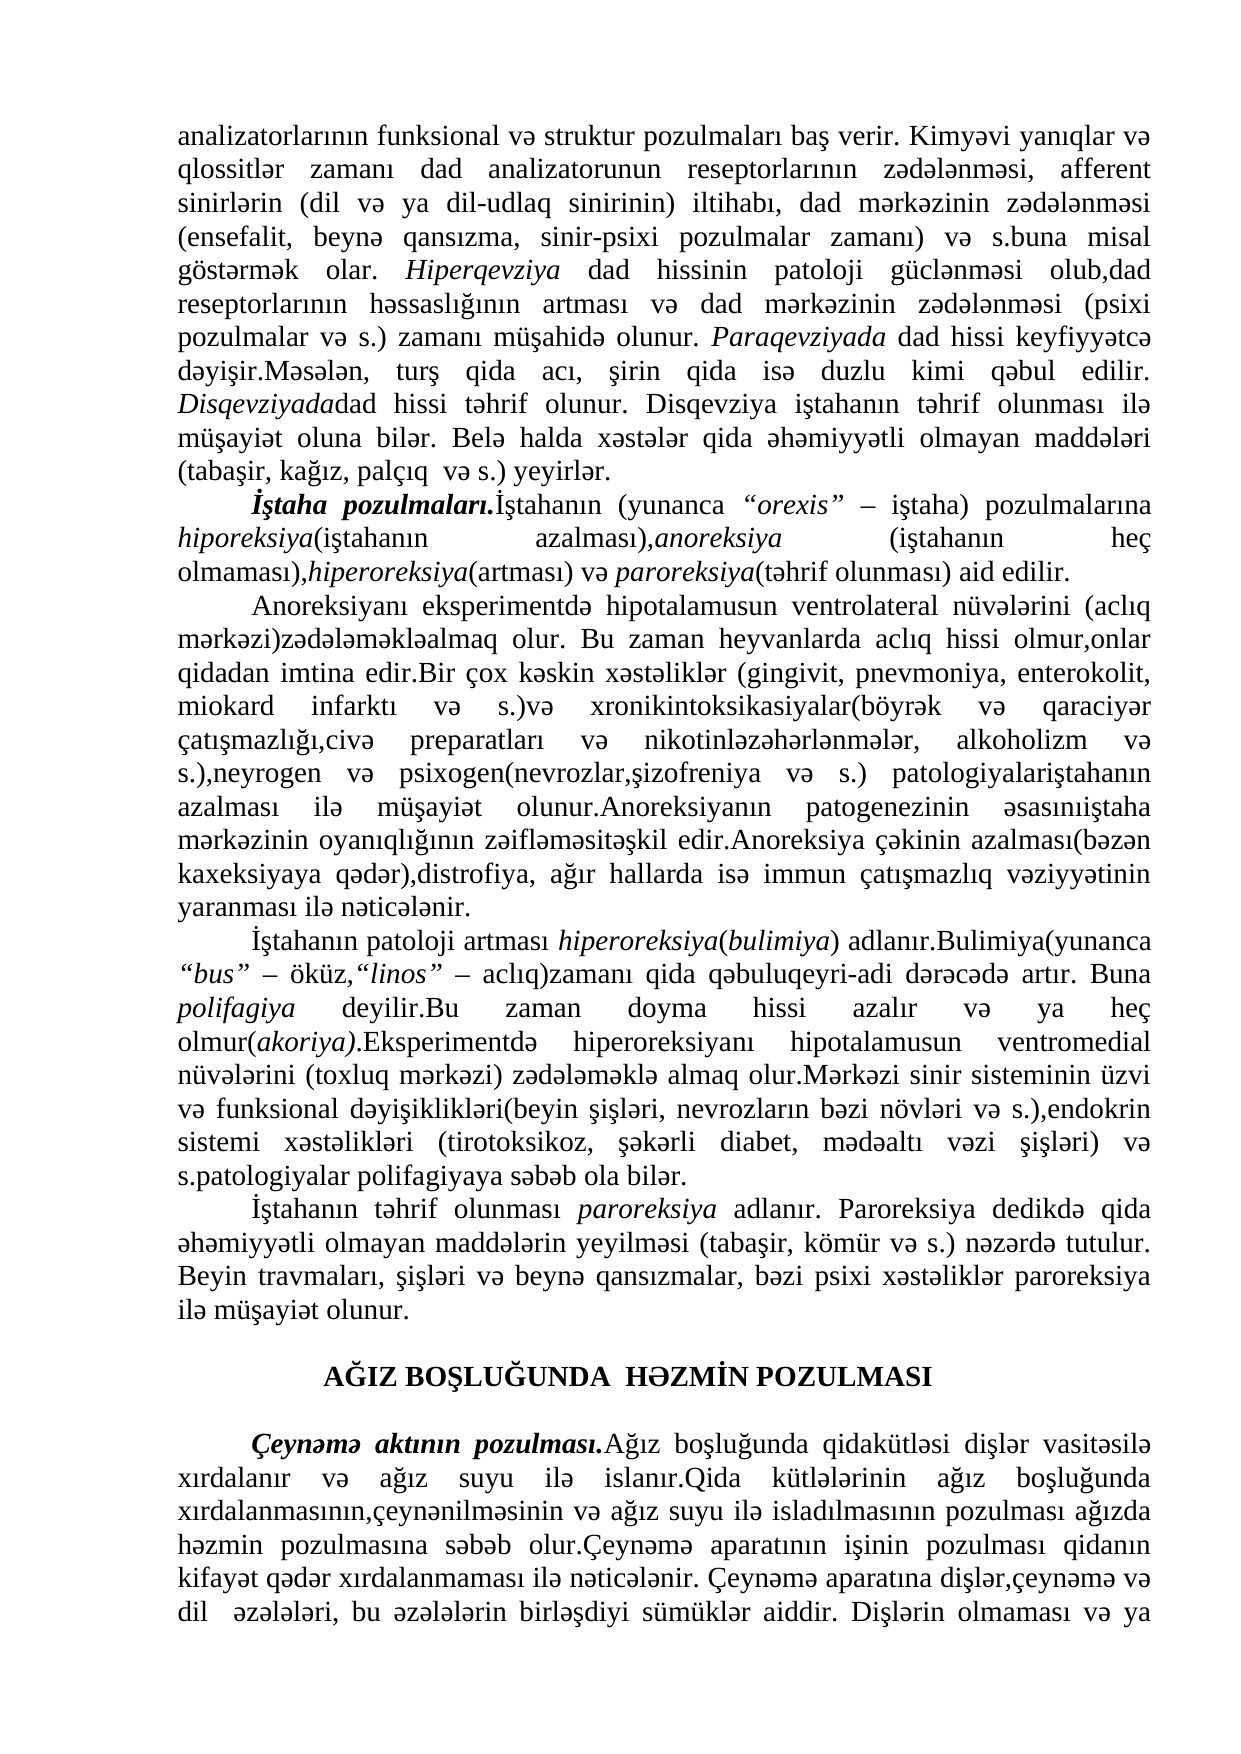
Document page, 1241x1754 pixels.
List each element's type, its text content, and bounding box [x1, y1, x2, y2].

text İştahanın təhrif olunması paroreksiya adlanır. Paroreksiya dedikdə qida əhəmiyyətli olmayan maddələrin yeyilməsi (tabaşir, kömür və s.) nəzərdə tutulur. Beyin travmaları, şişləri və beynə qansızmalar, bəzi psixi xəstəliklər paroreksiya ilə müşayiət olunur. [177, 1191, 1152, 1326]
text İştahanın patoloji artması hiperoreksiya(bulimiya) adlanır.Bulimiya(yunanca “bus” – öküz,“linos” – aclıq)zamanı qida qəbuluqeyri-adi dərəcədə artır. Buna polifagiya deyilir.Bu zaman doyma hissi azalır və ya heç olmur(akoriya).Eksperimentdə hiperoreksiyanı hipotalamusun ventromedial nüvələrini (toxluq mərkəzi) zədələməklə almaq olur.Mərkəzi sinir sisteminin üzvi və funksional dəyişiklikləri(beyin şişləri, nevrozların bəzi növləri və s.),endokrin sistemi xəstəlikləri (tirotoksikoz, şəkərli diabet, mədəaltı vəzi şişləri) və s.patologiyalar polifagiyaya səbəb ola bilər. [177, 923, 1152, 1191]
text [177, 118, 1152, 487]
text AĞIZ BOŞLUĞUNDA HƏZMİN POZULMASI [177, 1359, 1152, 1393]
text İştaha pozulmaları.İştahanın (yunanca “orexis” – iştaha) pozulmalarına hiporeksiya(iştahanın azalması),anoreksiya (iştahanın heç olmaması),hiperoreksiya(artması) və paroreksiya(təhrif olunması) aid edilir. [177, 487, 1152, 588]
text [177, 1426, 1152, 1627]
text Anoreksiyanı eksperimentdə hipotalamusun ventrolateral nüvələrini (aclıq mərkəzi)zədələməkləalmaq olur. Bu zaman heyvanlarda aclıq hissi olmur,onlar qidadan imtina edir.Bir çox kəskin xəstəliklər (gingivit, pnevmoniya, enterokolit, miokard infarktı və s.)və xronikintoksikasiyalar(böyrək və qaraciyər çatışmazlığı,civə preparatları və nikotinləzəhərlənmələr, alkoholizm və s.),neyrogen və psixogen(nevrozlar,şizofreniya və s.) patologiyalariştahanın azalması ilə müşayiət olunur.Anoreksiyanın patogenezinin əsasınıiştaha mərkəzinin oyanıqlığının zəifləməsitəşkil edir.Anoreksiya çəkinin azalması(bəzən kaxeksiyaya qədər),distrofiya, ağır hallarda isə immun çatışmazlıq vəziyyətinin yaranması ilə nəticələnir. [177, 588, 1152, 923]
